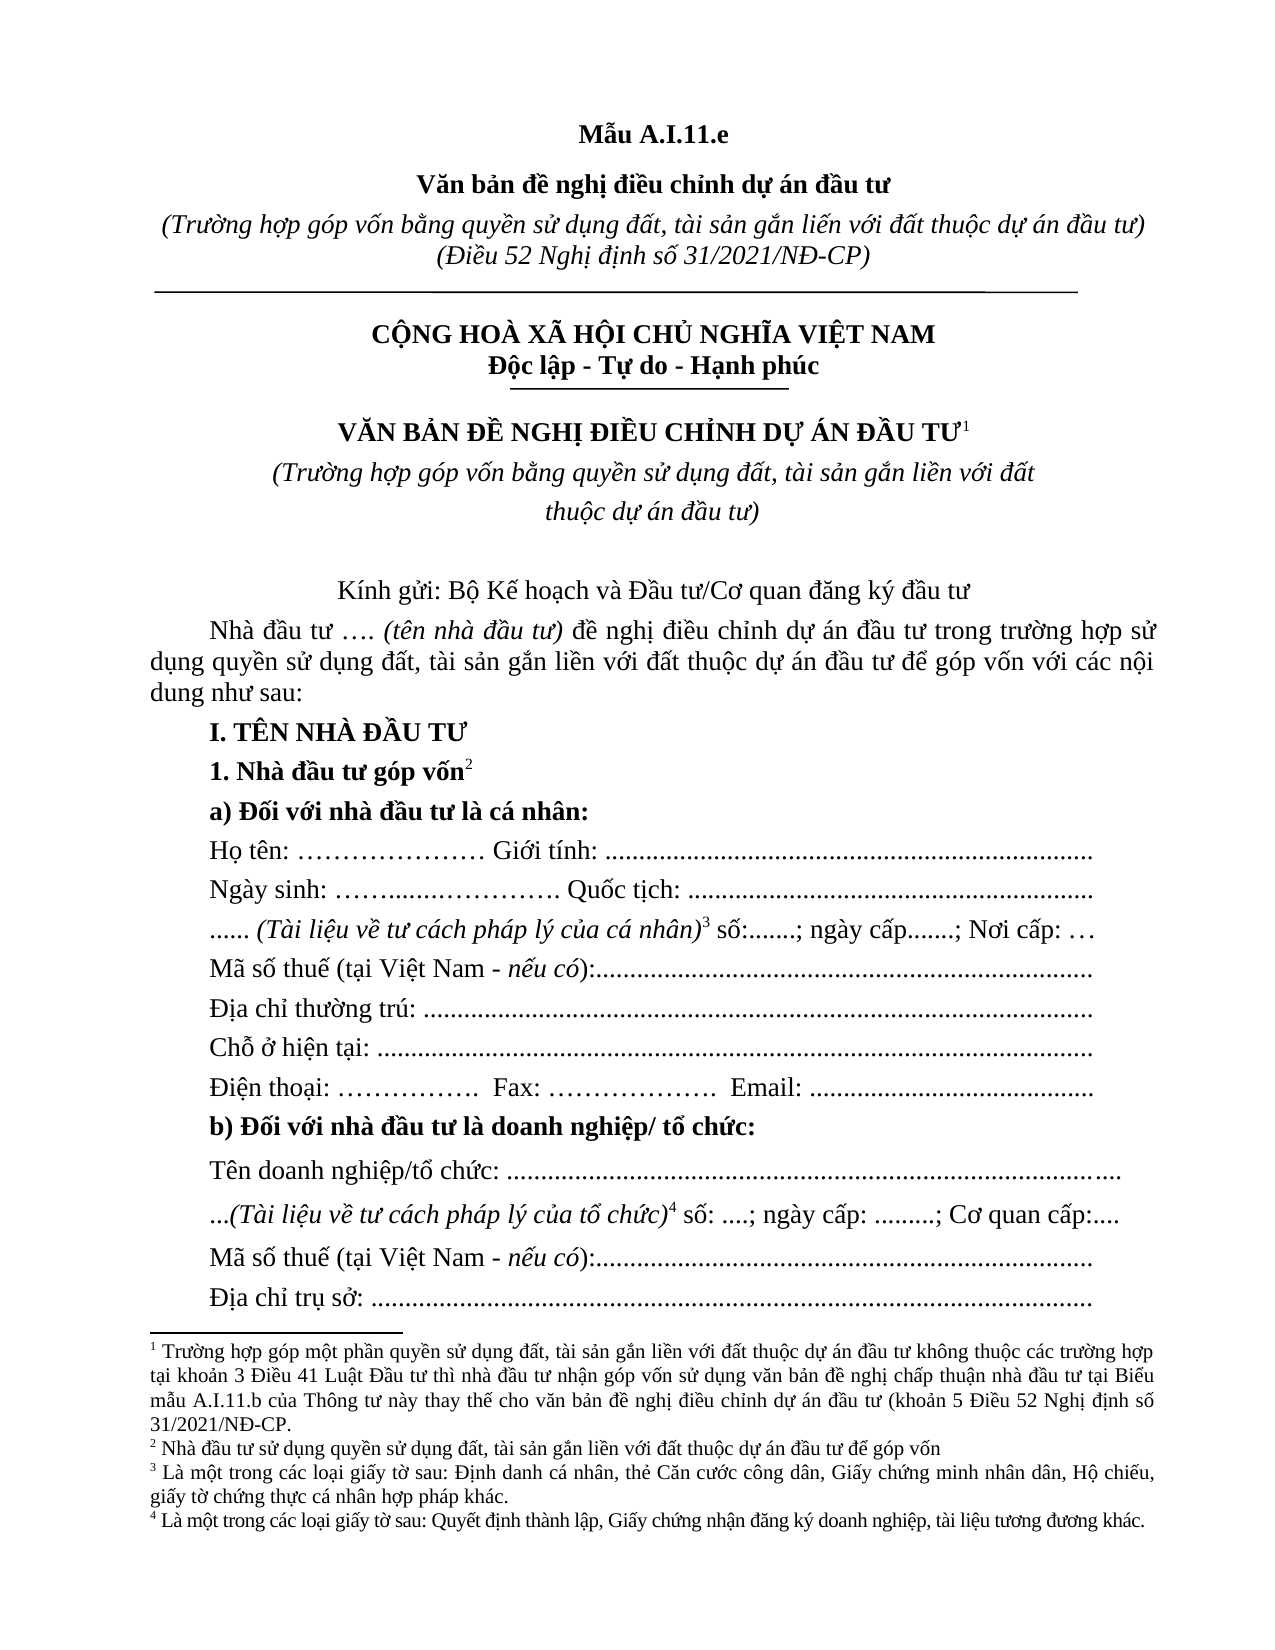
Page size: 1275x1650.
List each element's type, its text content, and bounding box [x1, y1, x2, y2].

text Ngày sinh: ……... …………. Quốc tịch: [150, 874, 1157, 905]
text ...(Tài liệu về tư cách pháp lý của tổ chức) số: ....; ngày cấp: .........; Cơ quan cấp:.... [150, 1198, 1157, 1229]
text 1. Nhà đầu tư góp vốn [150, 755, 1157, 786]
text a) Đối với nhà đầu tư là cá nhân: [150, 795, 1157, 826]
text Mã số thuế (tại Việt Nam - nếu có): [150, 1241, 1157, 1273]
text Kính gửi: Bộ Kế hoạch và Đầu tư/Cơ quan đăng ký đầu tư [150, 574, 1157, 606]
text Chỗ ở hiện tại: [150, 1032, 1157, 1063]
text Nhà đầu tư …. (tên nhà đầu tư) đề nghị điều chỉnh dự án đầu tư trong trường hợp sử dụng quyền sử dụng đất, tài sản gắn liền với đất thuộc dự án đầu tư để góp vốn với các nội dung như sau: [150, 614, 1157, 707]
text thuộc dự án đầu tư) [150, 496, 1157, 527]
text Địa chỉ thường trú: [150, 992, 1157, 1023]
text Điện thoại: ……………. Fax: ………………. Email: [150, 1071, 1157, 1102]
text CỘNG HOÀ XÃ HỘI CHỦ NGHĨA VIỆT NAM Độc lập - Tự do - Hạnh phúc [150, 318, 1157, 408]
text Họ tên: ………………… Giới tính: [150, 834, 1157, 865]
text Mã số thuế (tại Việt Nam - nếu có): [150, 953, 1157, 984]
text VĂN BẢN ĐỀ NGHỊ ĐIỀU CHỈNH DỰ ÁN ĐẦU TƯ [150, 417, 1157, 448]
text (Trường hợp góp vốn bằng quyền sử dụng đất, tài sản gắn liến với đất thuộc dự án đầu tư) (Điều 52 Nghị định số 31/2021/NĐ-CP) [150, 208, 1157, 270]
text b) Đối với nhà đầu tư là doanh nghiệp/ tổ chức: [150, 1111, 1157, 1142]
text Địa chỉ trụ sở: [150, 1281, 1157, 1312]
text I. TÊN NHÀ ĐẦU TƯ [150, 716, 1157, 747]
text Tên doanh nghiệp/tổ chức: .... [150, 1154, 1157, 1185]
text (Trường hợp góp vốn bằng quyền sử dụng đất, tài sản gắn liền với đất [150, 456, 1157, 487]
text Mẫu A.I.11.e [150, 118, 1157, 149]
text ...... (Tài liệu về tư cách pháp lý của cá nhân) số:.......; ngày cấp.......; Nơi cấp: [150, 913, 1157, 944]
text Văn bản đề nghị điều chỉnh dự án đầu tư [150, 168, 1157, 199]
